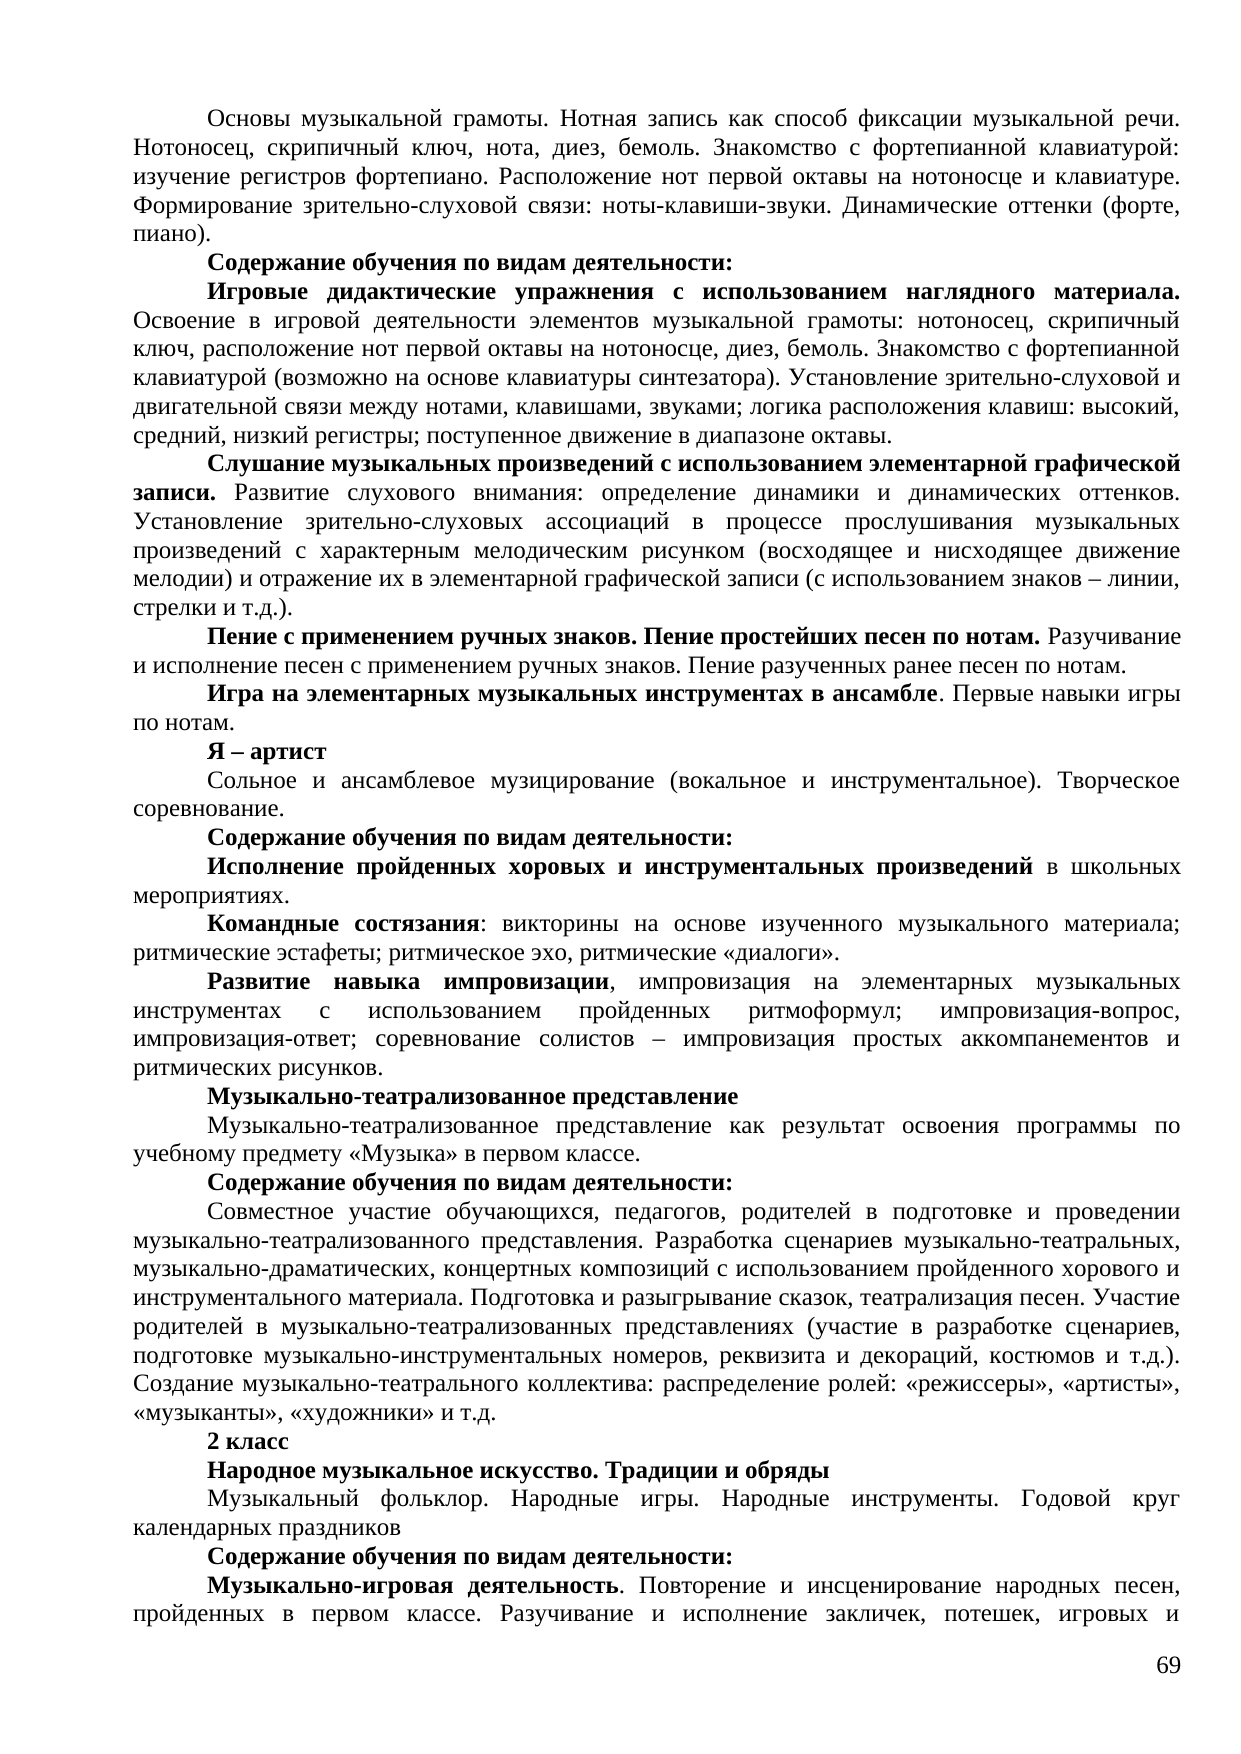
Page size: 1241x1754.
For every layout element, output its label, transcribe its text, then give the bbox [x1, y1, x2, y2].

text Содержание обучения по видам деятельности: [133, 247, 1181, 276]
text Народное музыкальное искусство. Традиции и обряды [133, 1455, 1181, 1483]
text Содержание обучения по видам деятельности: [133, 1541, 1181, 1570]
text Я – артист [133, 736, 1181, 765]
text Музыкально-театрализованное представление как результат освоения программы по учебному предмету «Музыка» в первом классе. [133, 1110, 1181, 1167]
text Исполнение пройденных хоровых и инструментальных произведений в школьных мероприятиях. [133, 851, 1181, 908]
text Игра на элементарных музыкальных инструментах в ансамбле. Первые навыки игры по нотам. [133, 678, 1181, 736]
text Совместное участие обучающихся, педагогов, родителей в подготовке и проведении музыкально-театрализованного представления. Разработка сценариев музыкально-театральных, музыкально-драматических, концертных композиций с использованием пройденного хорового и инструментального материала. Подготовка и разыгрывание сказок, театрализация песен. Участие родителей в музыкально-театрализованных представлениях (участие в разработке сценариев, подготовке музыкально-инструментальных номеров, реквизита и декораций, костюмов и т.д.). Создание музыкально-театрального коллектива: распределение ролей: «режиссеры», «артисты», «музыканты», «художники» и т.д. [133, 1196, 1181, 1426]
text Развитие навыка импровизации, импровизация на элементарных музыкальных инструментах с использованием пройденных ритмоформул; импровизация-вопрос, импровизация-ответ; соревнование солистов – импровизация простых аккомпанементов и ритмических рисунков. [133, 966, 1181, 1081]
text Сольное и ансамблевое музицирование (вокальное и инструментальное). Творческое соревнование. [133, 765, 1181, 822]
text 2 класс [133, 1426, 1181, 1455]
text Основы музыкальной грамоты. Нотная запись как способ фиксации музыкальной речи. Нотоносец, скрипичный ключ, нота, диез, бемоль. Знакомство с фортепианной клавиатурой: изучение регистров фортепиано. Расположение нот первой октавы на нотоносце и клавиатуре. Формирование зрительно-слуховой связи: ноты-клавиши-звуки. Динамические оттенки (форте, пиано). [133, 103, 1181, 247]
text Игровые дидактические упражнения с использованием наглядного материала. Освоение в игровой деятельности элементов музыкальной грамоты: нотоносец, скрипичный ключ, расположение нот первой октавы на нотоносце, диез, бемоль. Знакомство с фортепианной клавиатурой (возможно на основе клавиатуры синтезатора). Установление зрительно-слуховой и двигательной связи между нотами, клавишами, звуками; логика расположения клавиш: высокий, средний, низкий регистры; поступенное движение в диапазоне октавы. [133, 276, 1181, 448]
text Пение с применением ручных знаков. Пение простейших песен по нотам. Разучивание и исполнение песен с применением ручных знаков. Пение разученных ранее песен по нотам. [133, 621, 1181, 678]
text Командные состязания: викторины на основе изученного музыкального материала; ритмические эстафеты; ритмическое эхо, ритмические «диалоги». [133, 908, 1181, 966]
text Музыкально-театрализованное представление [133, 1081, 1181, 1110]
text Музыкальный фольклор. Народные игры. Народные инструменты. Годовой круг календарных праздников [133, 1483, 1181, 1541]
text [133, 1570, 1181, 1627]
text Содержание обучения по видам деятельности: [133, 822, 1181, 851]
text Слушание музыкальных произведений с использованием элементарной графической записи. Развитие слухового внимания: определение динамики и динамических оттенков. Установление зрительно-слуховых ассоциаций в процессе прослушивания музыкальных произведений с характерным мелодическим рисунком (восходящее и нисходящее движение мелодии) и отражение их в элементарной графической записи (с использованием знаков – линии, стрелки и т.д.). [133, 448, 1181, 621]
text Содержание обучения по видам деятельности: [133, 1167, 1181, 1196]
